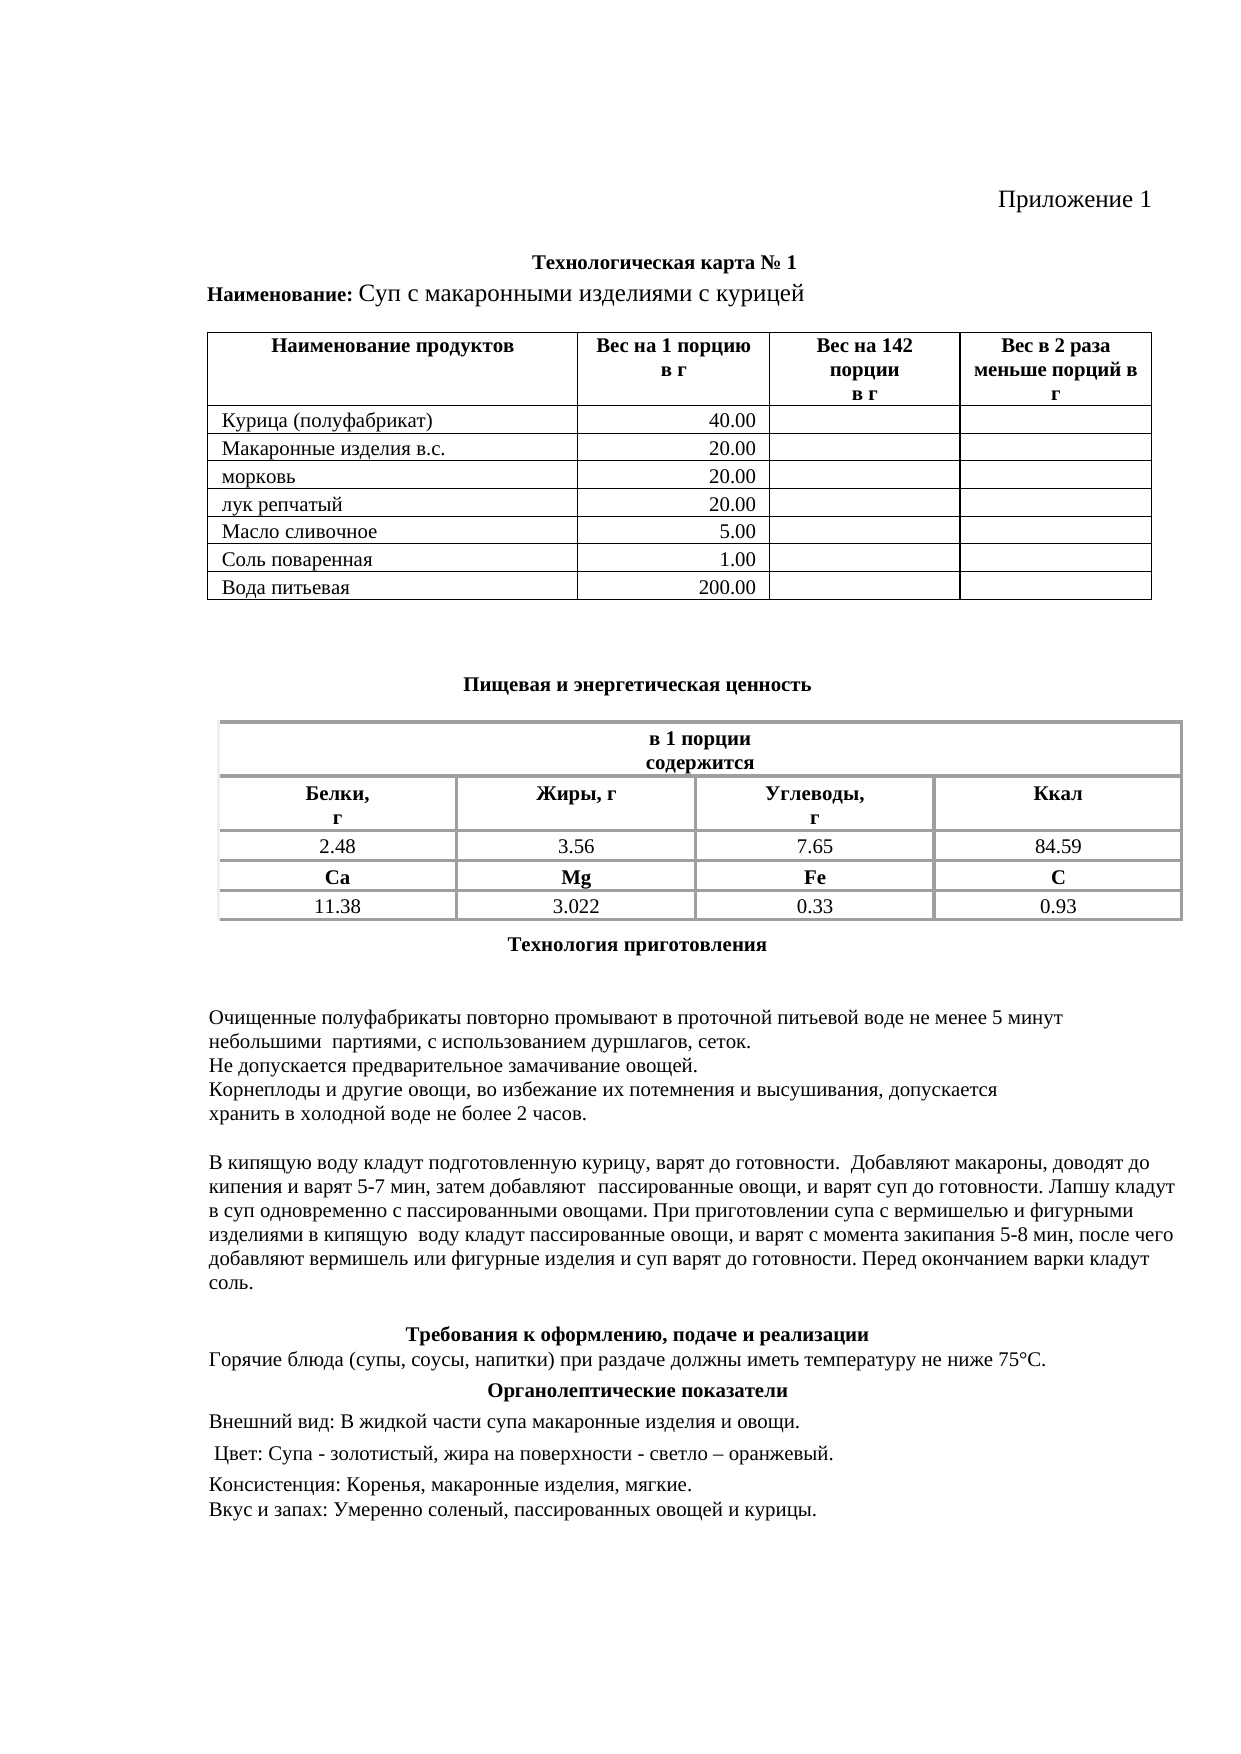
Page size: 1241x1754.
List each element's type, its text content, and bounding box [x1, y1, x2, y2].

text Внешний вид: В жидкой части супа макаронные изделия и овощи. [209, 1409, 1167, 1433]
table_cell [961, 434, 1151, 460]
table_cell 40.00 [578, 406, 769, 432]
text Органолептические показатели [388, 1378, 887, 1402]
table_cell морковь [208, 461, 577, 488]
table_cell Курица (полуфабрикат) [208, 406, 577, 432]
table_cell [961, 544, 1151, 571]
text Приложение 1 [177, 184, 1152, 213]
table_cell [961, 517, 1151, 543]
table_header Вес на 142 порции в г [770, 333, 959, 405]
table_cell 84.59 [936, 832, 1180, 858]
table_cell Масло сливочное [208, 517, 577, 543]
text Консистенция: Коренья, макаронные изделия, мягкие. [209, 1472, 1167, 1496]
table_cell [770, 461, 959, 488]
table_cell [770, 489, 959, 516]
text Наименование: Суп с макаронными изделиями с курицей [207, 278, 1152, 307]
text Пищевая и энергетическая ценность [388, 672, 887, 696]
table_cell [961, 489, 1151, 516]
table_header Вес в 2 раза меньше порций в г [961, 333, 1151, 405]
table_header в 1 порции содержится [220, 724, 1180, 774]
table_cell 2.48 [220, 832, 455, 858]
text Очищенные полуфабрикаты повторно промывают в проточной питьевой воде не менее 5 минут небольшими партиями, с использованием дуршлагов, сеток. [209, 1005, 1067, 1053]
table_cell Fe [697, 862, 932, 889]
text Технология приготовления [388, 932, 887, 956]
table_cell 1.00 [578, 544, 769, 571]
table_cell 5.00 [578, 517, 769, 543]
table_cell [961, 461, 1151, 488]
table_header Наименование продуктов [208, 333, 577, 405]
table_cell [770, 544, 959, 571]
table_cell [770, 517, 959, 543]
table_cell [961, 572, 1151, 599]
table_cell 0.33 [697, 892, 932, 918]
table_cell Вода питьевая [208, 572, 577, 599]
text добавляют вермишель или фигурные изделия и суп варят до готовности. Перед окончанием варки кладут соль. [209, 1246, 1181, 1294]
table_cell 20.00 [578, 434, 769, 460]
text Цвет: Супа - золотистый, жира на поверхности - светло – оранжевый. [209, 1441, 1167, 1464]
table_cell 11.38 [220, 892, 455, 918]
table_cell 200.00 [578, 572, 769, 599]
text Технологическая карта № 1 [177, 250, 1152, 274]
table_cell Соль поваренная [208, 544, 577, 571]
table_cell [770, 406, 959, 432]
table_cell Жиры, г [458, 778, 694, 829]
text Вкус и запах: Умеренно соленый, пассированных овощей и курицы. [209, 1497, 1167, 1521]
table_cell Mg [458, 862, 694, 889]
text Требования к оформлению, подаче и реализации [388, 1319, 887, 1347]
table_cell 3.56 [458, 832, 694, 858]
table_cell 20.00 [578, 489, 769, 516]
table_cell [961, 406, 1151, 432]
table_cell [770, 434, 959, 460]
text Не допускается предварительное замачивание овощей. [209, 1053, 1152, 1077]
table_cell 0.93 [936, 892, 1180, 918]
table_cell [770, 572, 959, 599]
table_cell 20.00 [578, 461, 769, 488]
table_header Вес на 1 порцию в г [578, 333, 769, 405]
text Корнеплоды и другие овощи, во избежание их потемнения и высушивания, допускается хранить в холодной воде не более 2 часов. [209, 1077, 1067, 1125]
table_cell 3.022 [458, 892, 694, 918]
table_cell Макаронные изделия в.с. [208, 434, 577, 460]
table_cell Са [220, 862, 455, 889]
table_cell Ккал [936, 778, 1180, 829]
table_cell C [936, 862, 1180, 889]
table_cell лук репчатый [208, 489, 577, 516]
text Горячие блюда (супы, соусы, напитки) при раздаче должны иметь температуру не ниже 75°С. [209, 1347, 1152, 1371]
table_cell Углеводы, г [697, 778, 932, 829]
text В кипящую воду кладут подготовленную курицу, варят до готовности. Добавляют макароны, доводят до кипения и варят 5-7 мин, затем добавляют пассированные овощи, и варят суп до готовности. Лапшу кладут в суп одновременно с пассированными овощами. При приготовлении супа с вермишелью и фигурными изделиями в кипящую воду кладут пассированные овощи, и варят с момента закипания 5-8 мин, после чего [209, 1150, 1181, 1246]
table_cell 7.65 [697, 832, 932, 858]
table_cell Белки, г [220, 778, 455, 829]
